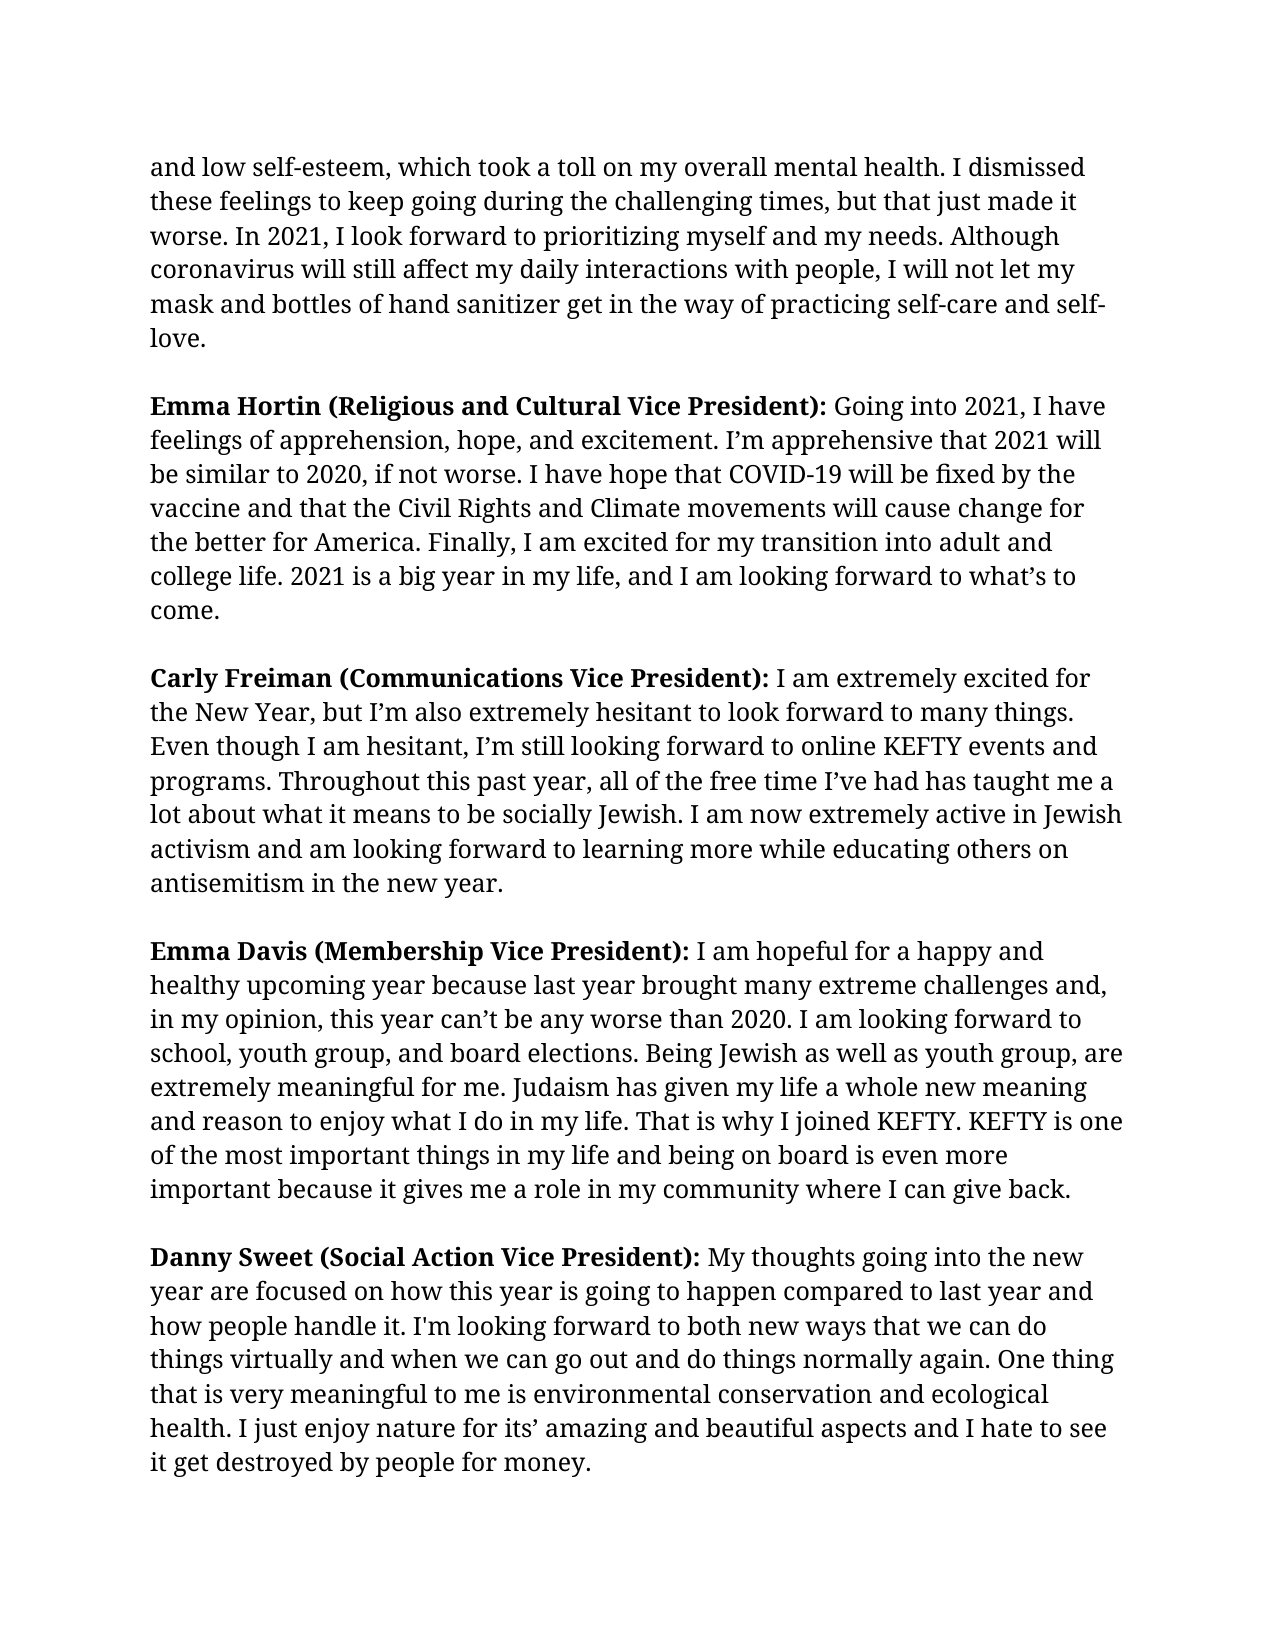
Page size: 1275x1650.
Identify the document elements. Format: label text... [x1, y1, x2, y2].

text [150, 150, 1125, 354]
text Carly Freiman (Communications Vice President): I am extremely excited for the New Year, but I’m also extremely hesitant to look forward to many things. Even though I am hesitant, I’m still looking forward to online KEFTY events and programs. Throughout this past year, all of the free time I’ve had has taught me a lot about what it means to be socially Jewish. I am now extremely active in Jewish activism and am looking forward to learning more while educating others on antisemitism in the new year. [150, 661, 1125, 899]
text Emma Hortin (Religious and Cultural Vice President): Going into 2021, I have feelings of apprehension, hope, and excitement. I’m apprehensive that 2021 will be similar to 2020, if not worse. I have hope that COVID-19 will be fixed by the vaccine and that the Civil Rights and Climate movements will cause change for the better for America. Finally, I am excited for my transition into adult and college life. 2021 is a big year in my life, and I am looking forward to what’s to come. [150, 388, 1125, 627]
text Danny Sweet (Social Action Vice President): My thoughts going into the new year are focused on how this year is going to happen compared to last year and how people handle it. I'm looking forward to both new ways that we can do things virtually and when we can go out and do things normally again. One thing that is very meaningful to me is environmental conservation and ecological health. I just enjoy nature for its’ amazing and beautiful aspects and I hate to see it get destroyed by people for money. [150, 1240, 1125, 1478]
text Emma Davis (Membership Vice President): I am hopeful for a happy and healthy upcoming year because last year brought many extreme challenges and, in my opinion, this year can’t be any worse than 2020. I am looking forward to school, youth group, and board elections. Being Jewish as well as youth group, are extremely meaningful for me. Judaism has given my life a whole new meaning and reason to enjoy what I do in my life. That is why I joined KEFTY. KEFTY is one of the most important things in my life and being on board is even more important because it gives me a role in my community where I can give back. [150, 933, 1125, 1206]
